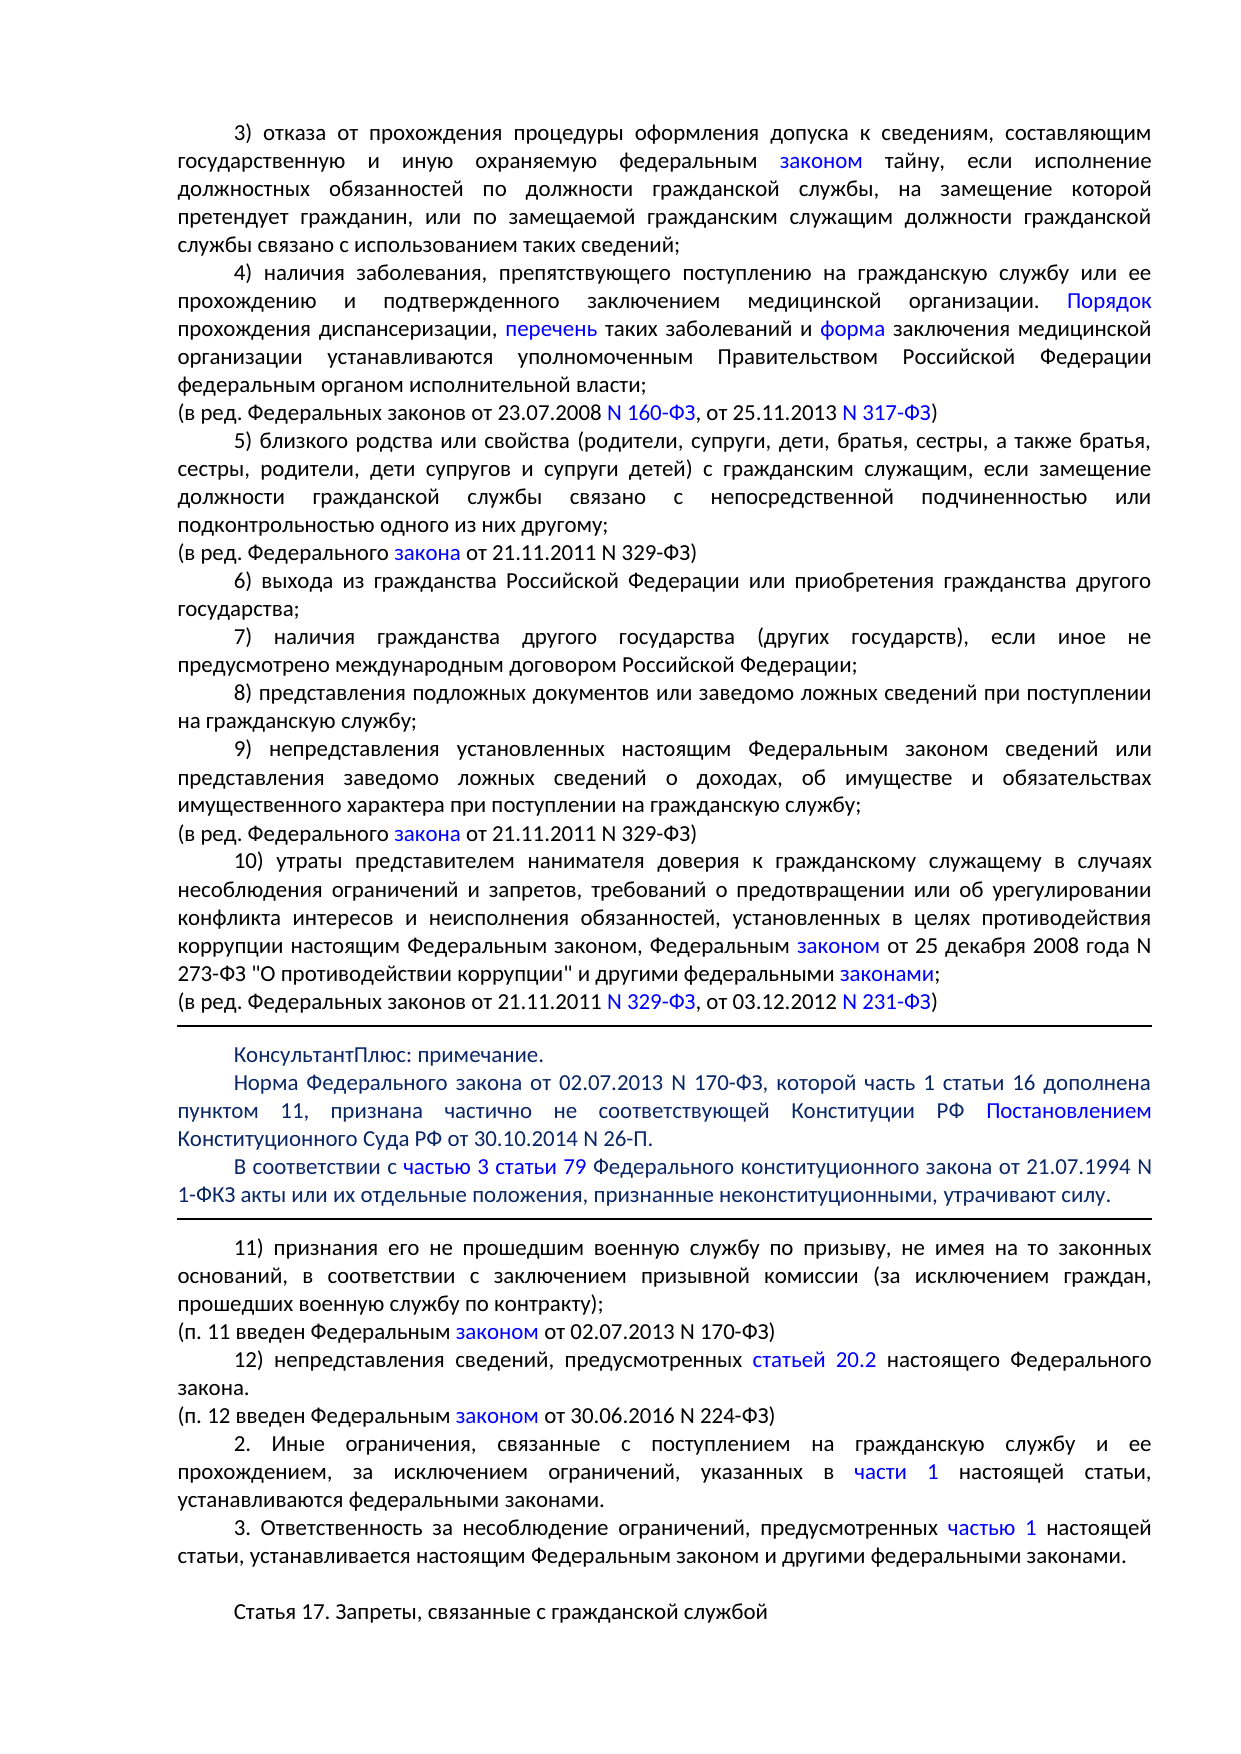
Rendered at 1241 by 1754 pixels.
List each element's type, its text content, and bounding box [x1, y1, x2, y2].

text 6) выхода из гражданства Российской Федерации или приобретения гражданства другого государства; [177, 566, 1152, 622]
text В соответствии с частью 3 статьи 79 Федерального конституционного закона от 21.07.1994 N 1-ФКЗ акты или их отдельные положения, признанные неконституционными, утрачивают силу. [177, 1152, 1152, 1208]
text КонсультантПлюс: примечание. [177, 1040, 1152, 1068]
text 4) наличия заболевания, препятствующего поступлению на гражданскую службу или ее прохождению и подтвержденного заключением медицинской организации. Порядок прохождения диспансеризации, перечень таких заболеваний и форма заключения медицинской организации устанавливаются уполномоченным Правительством Российской Федерации федеральным органом исполнительной власти; [177, 258, 1152, 398]
text (п. 11 введен Федеральным законом от 02.07.2013 N 170-ФЗ) [177, 1317, 1152, 1345]
text (в ред. Федеральных законов от 23.07.2008 N 160-ФЗ, от 25.11.2013 N 317-ФЗ) [177, 398, 1152, 426]
text (в ред. Федеральных законов от 21.11.2011 N 329-ФЗ, от 03.12.2012 N 231-ФЗ) [177, 987, 1152, 1015]
text 10) утраты представителем нанимателя доверия к гражданскому служащему в случаях несоблюдения ограничений и запретов, требований о предотвращении или об урегулировании конфликта интересов и неисполнения обязанностей, установленных в целях противодействия коррупции настоящим Федеральным законом, Федеральным законом от 25 декабря 2008 года N 273-ФЗ "О противодействии коррупции" и другими федеральными законами; [177, 847, 1152, 987]
text 7) наличия гражданства другого государства (других государств), если иное не предусмотрено международным договором Российской Федерации; [177, 622, 1152, 678]
text Статья 17. Запреты, связанные с гражданской службой [177, 1597, 1152, 1625]
text (в ред. Федерального закона от 21.11.2011 N 329-ФЗ) [177, 538, 1152, 566]
text Норма Федерального закона от 02.07.2013 N 170-ФЗ, которой часть 1 статьи 16 дополнена пунктом 11, признана частично не соответствующей Конституции РФ Постановлением Конституционного Суда РФ от 30.10.2014 N 26-П. [177, 1068, 1152, 1152]
text 12) непредставления сведений, предусмотренных статьей 20.2 настоящего Федерального закона. [177, 1345, 1152, 1401]
text 3. Ответственность за несоблюдение ограничений, предусмотренных частью 1 настоящей статьи, устанавливается настоящим Федеральным законом и другими федеральными законами. [177, 1513, 1152, 1569]
text 2. Иные ограничения, связанные с поступлением на гражданскую службу и ее прохождением, за исключением ограничений, указанных в части 1 настоящей статьи, устанавливаются федеральными законами. [177, 1429, 1152, 1513]
text 8) представления подложных документов или заведомо ложных сведений при поступлении на гражданскую службу; [177, 678, 1152, 734]
text 3) отказа от прохождения процедуры оформления допуска к сведениям, составляющим государственную и иную охраняемую федеральным законом тайну, если исполнение должностных обязанностей по должности гражданской службы, на замещение которой претендует гражданин, или по замещаемой гражданским служащим должности гражданской службы связано с использованием таких сведений; [177, 118, 1152, 258]
text 9) непредставления установленных настоящим Федеральным законом сведений или представления заведомо ложных сведений о доходах, об имуществе и обязательствах имущественного характера при поступлении на гражданскую службу; [177, 734, 1152, 819]
text (в ред. Федерального закона от 21.11.2011 N 329-ФЗ) [177, 819, 1152, 847]
text (п. 12 введен Федеральным законом от 30.06.2016 N 224-ФЗ) [177, 1401, 1152, 1429]
text 11) признания его не прошедшим военную службу по призыву, не имея на то законных оснований, в соответствии с заключением призывной комиссии (за исключением граждан, прошедших военную службу по контракту); [177, 1233, 1152, 1317]
text 5) близкого родства или свойства (родители, супруги, дети, братья, сестры, а также братья, сестры, родители, дети супругов и супруги детей) с гражданским служащим, если замещение должности гражданской службы связано с непосредственной подчиненностью или подконтрольностью одного из них другому; [177, 426, 1152, 538]
